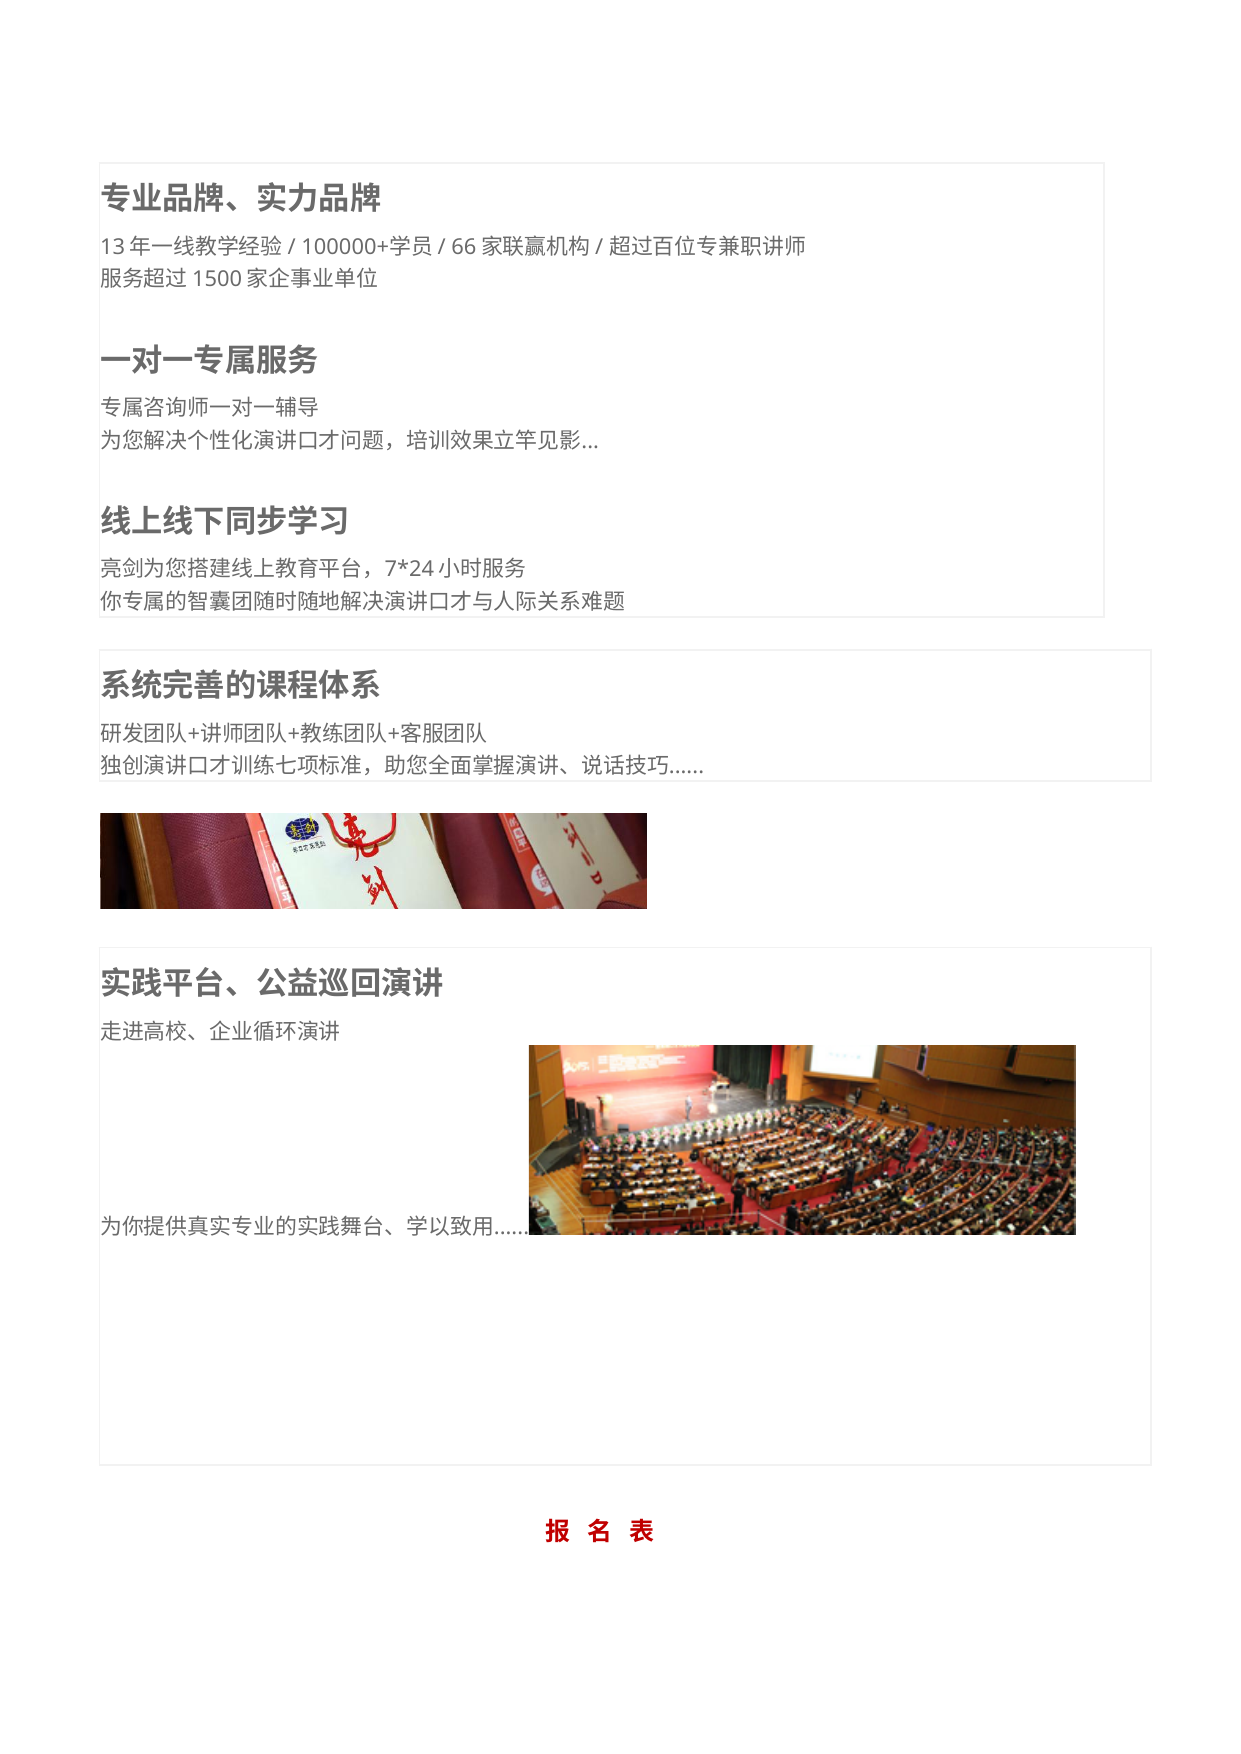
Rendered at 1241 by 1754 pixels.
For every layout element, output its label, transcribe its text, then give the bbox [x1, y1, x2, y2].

text 一对一专属服务 专属咨询师一对一辅导 为您解决个性化演讲口才问题，培训效果立竿见影... [100, 323, 1103, 455]
picture [528, 1045, 1076, 1235]
picture [100, 813, 647, 909]
text 线上线下同步学习 亮剑为您搭建线上教育平台，7*24小时服务 你专属的智囊团随时随地解决演讲口才与人际关系难题 [100, 484, 1103, 616]
text 系统完善的课程体系 研发团队+讲师团队+教练团队+客服团队 独创演讲口才训练七项标准，助您全面掌握演讲、说话技巧...... [100, 651, 1150, 780]
text 专业品牌、实力品牌 13年一线教学经验 / 100000+学员 / 66家联赢机构 / 超过百位专兼职讲师 服务超过1500家企事业单位 [100, 164, 1103, 293]
text 报 名 表 [44, 1497, 1150, 1562]
